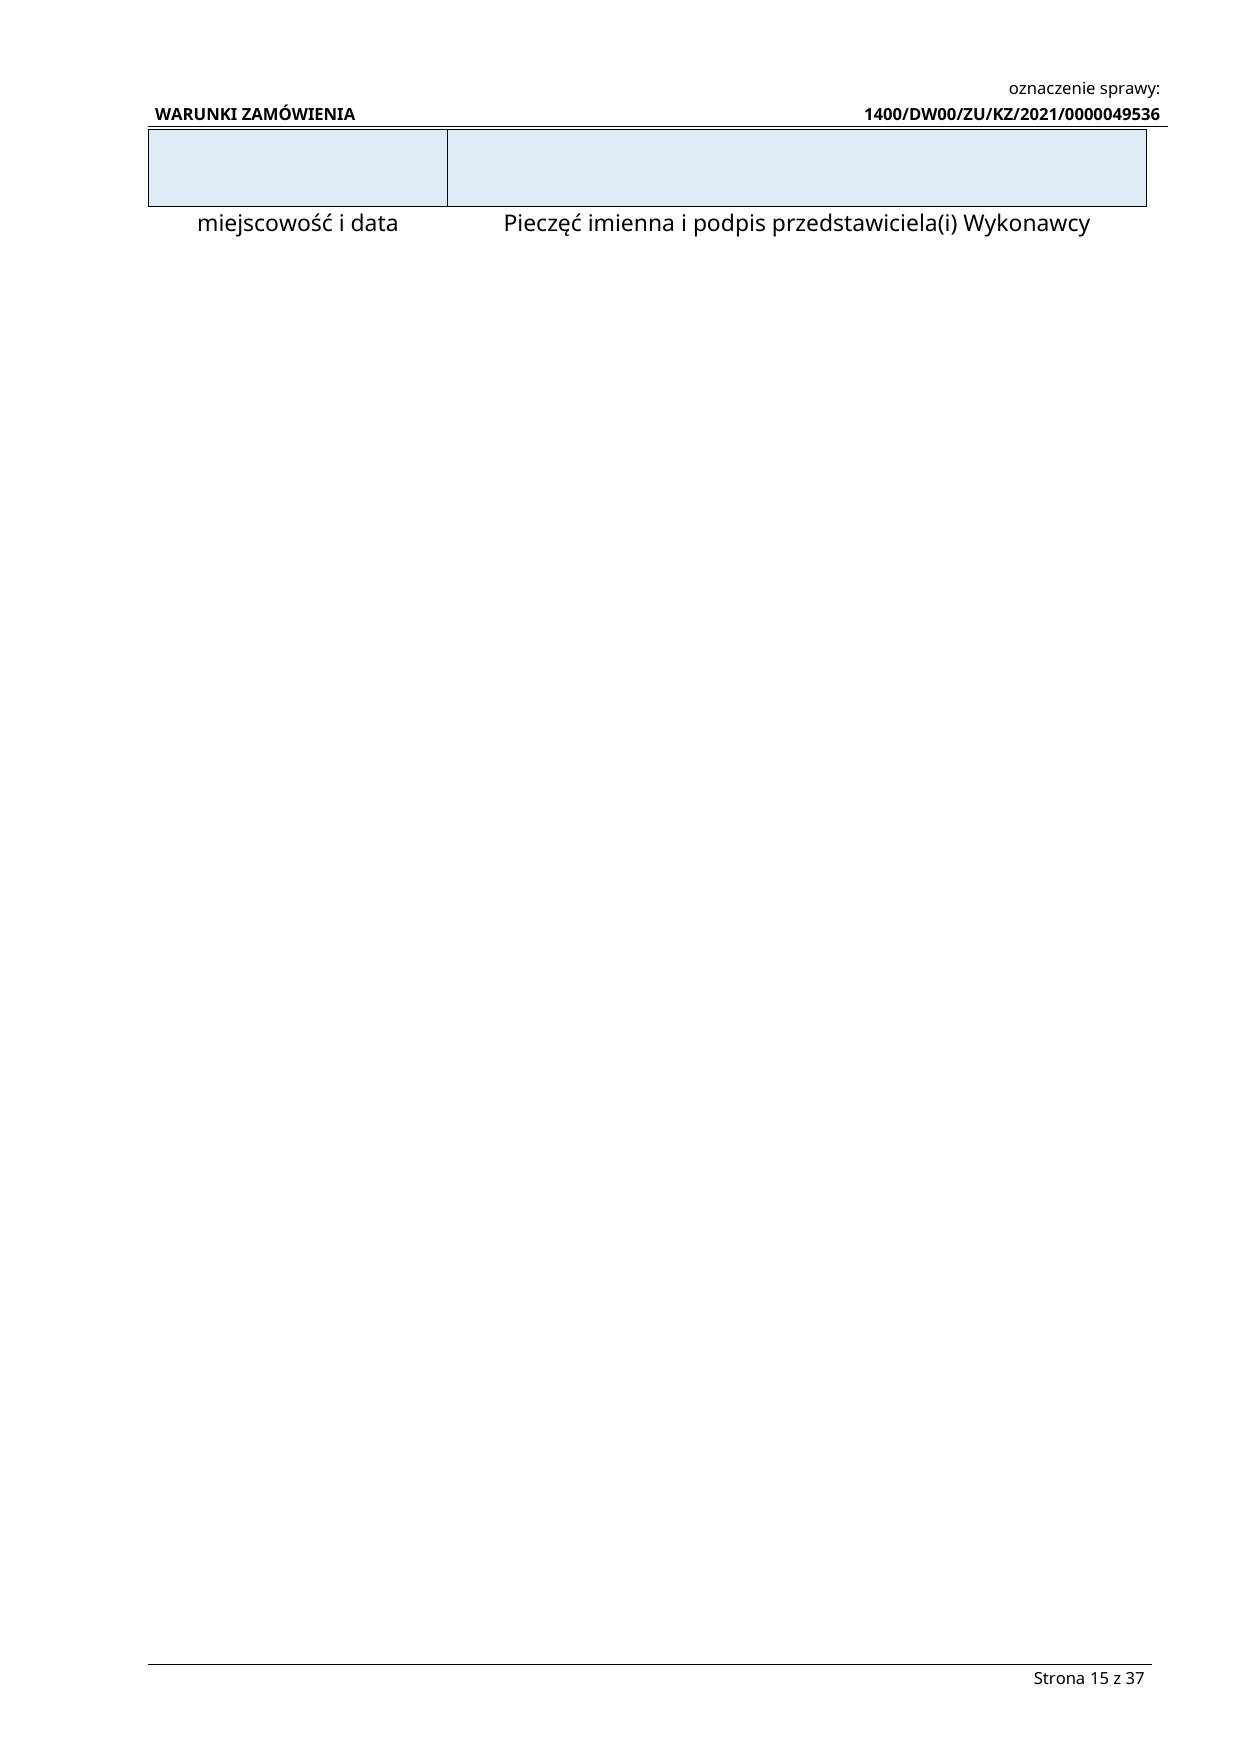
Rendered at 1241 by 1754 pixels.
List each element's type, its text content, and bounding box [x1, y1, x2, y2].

table_cell Pieczęć imienna i podpis przedstawiciela(i) Wykonawcy [448, 207, 1146, 238]
table_cell miejscowość i data [148, 207, 447, 238]
table_cell [448, 130, 1146, 206]
table_cell [149, 130, 447, 206]
